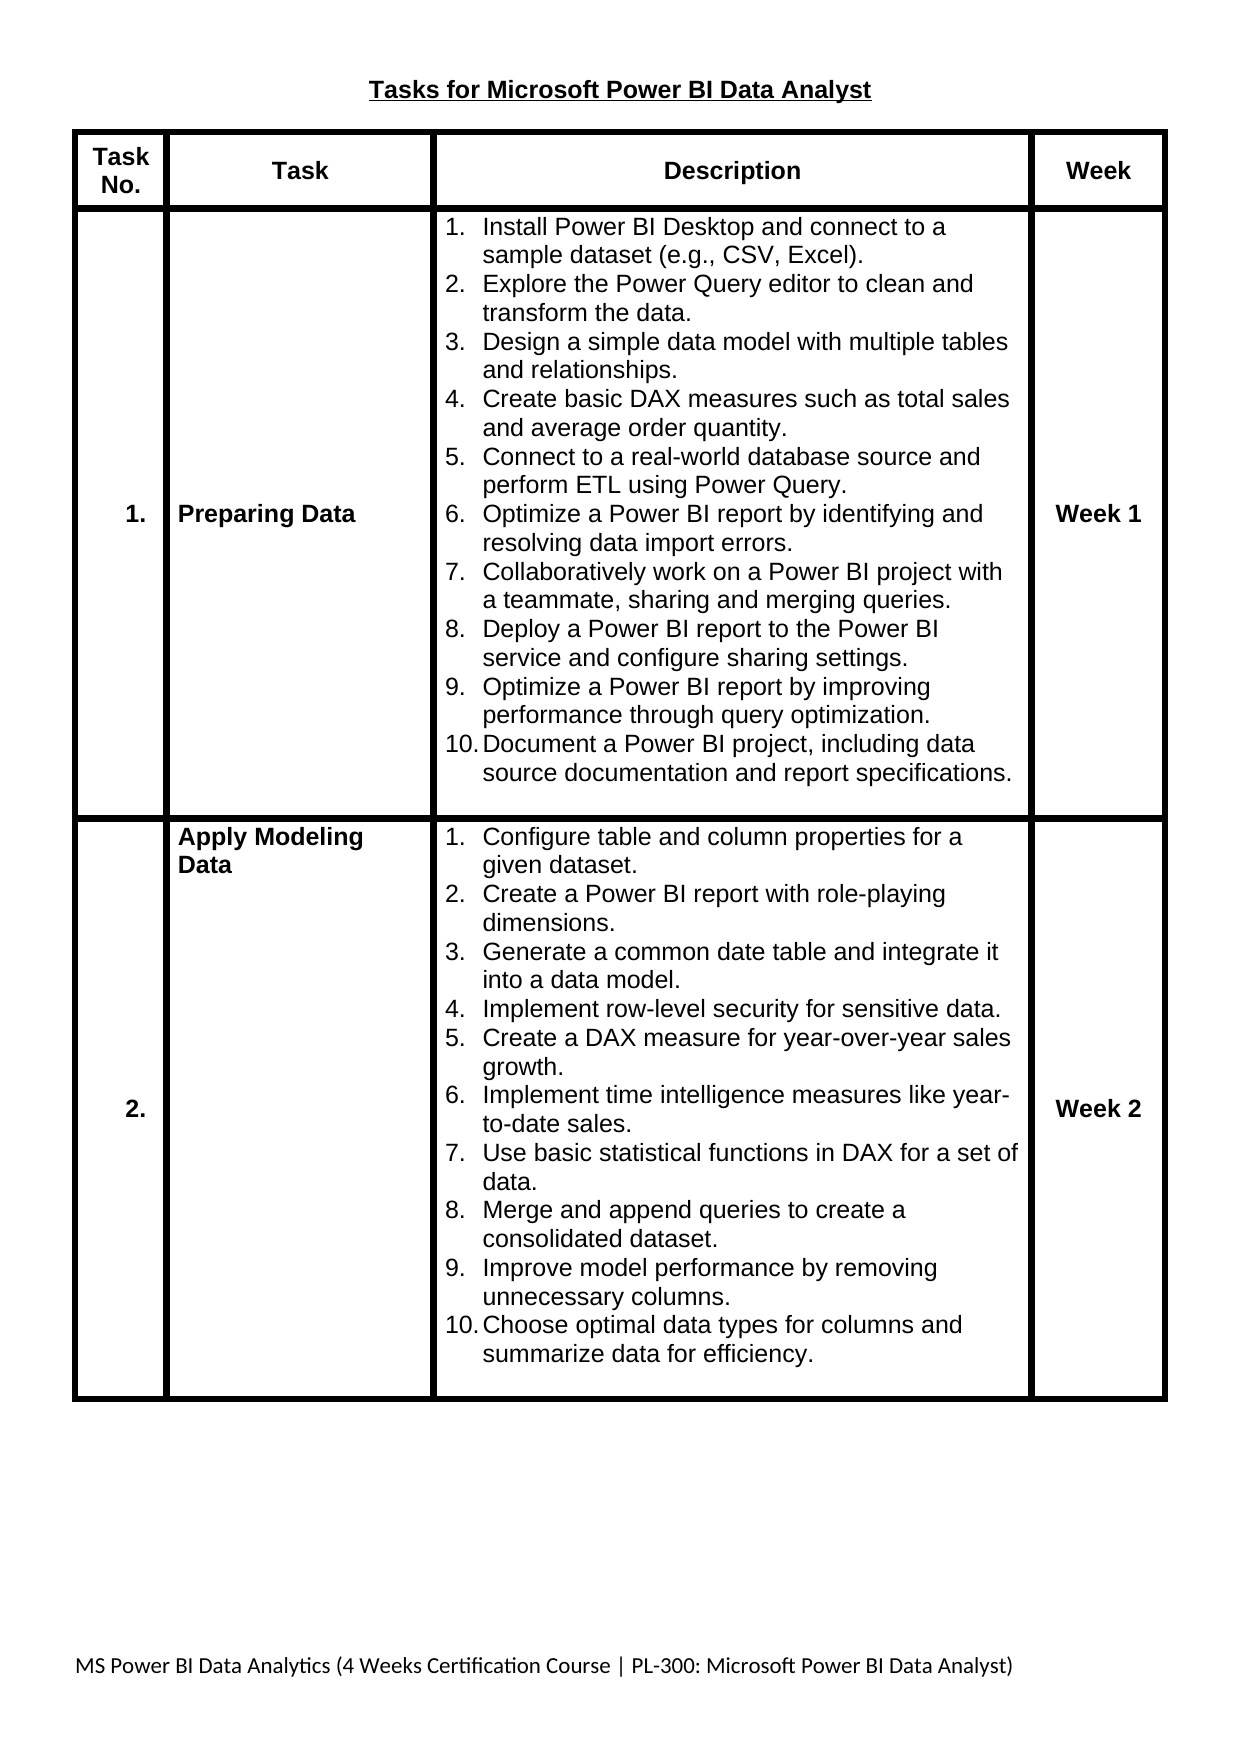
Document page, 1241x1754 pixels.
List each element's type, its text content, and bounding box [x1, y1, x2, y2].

table_cell Week 1 [1035, 212, 1162, 815]
table_header Task No. [78, 135, 163, 205]
table_cell Week 2 [1035, 822, 1162, 1396]
table_cell [78, 212, 163, 815]
table_cell [78, 822, 163, 1396]
table_cell Configure table and column properties for a given dataset. Create a Power BI report with role-playing dimensions. Generate a common date table and integrate it into a data model. Implement row-level security for sensitive data. Create a DAX measure for year-over-year sales growth. Implement time intelligence measures like year-to-date sales. Use basic statistical functions in DAX for a set of data. Merge and append queries to create a consolidated dataset. Improve model performance by removing unnecessary columns. Choose optimal data types for columns and summarize data for efficiency. [437, 822, 1028, 1396]
table_cell Install Power BI Desktop and connect to a sample dataset (e.g., CSV, Excel). Explore the Power Query editor to clean and transform the data. Design a simple data model with multiple tables and relationships. Create basic DAX measures such as total sales and average order quantity. Connect to a real-world database source and perform ETL using Power Query. Optimize a Power BI report by identifying and resolving data import errors. Collaboratively work on a Power BI project with a teammate, sharing and merging queries. Deploy a Power BI report to the Power BI service and configure sharing settings. Optimize a Power BI report by improving performance through query optimization. Document a Power BI project, including data source documentation and report specifications. [437, 212, 1028, 815]
table_cell Preparing Data [170, 212, 430, 815]
table_header Description [437, 135, 1028, 205]
table_header Task [170, 135, 430, 205]
table_cell Apply Modeling Data [170, 822, 430, 1396]
table_header Week [1035, 135, 1162, 205]
text Tasks for Microsoft Power BI Data Analyst [75, 75, 1165, 104]
